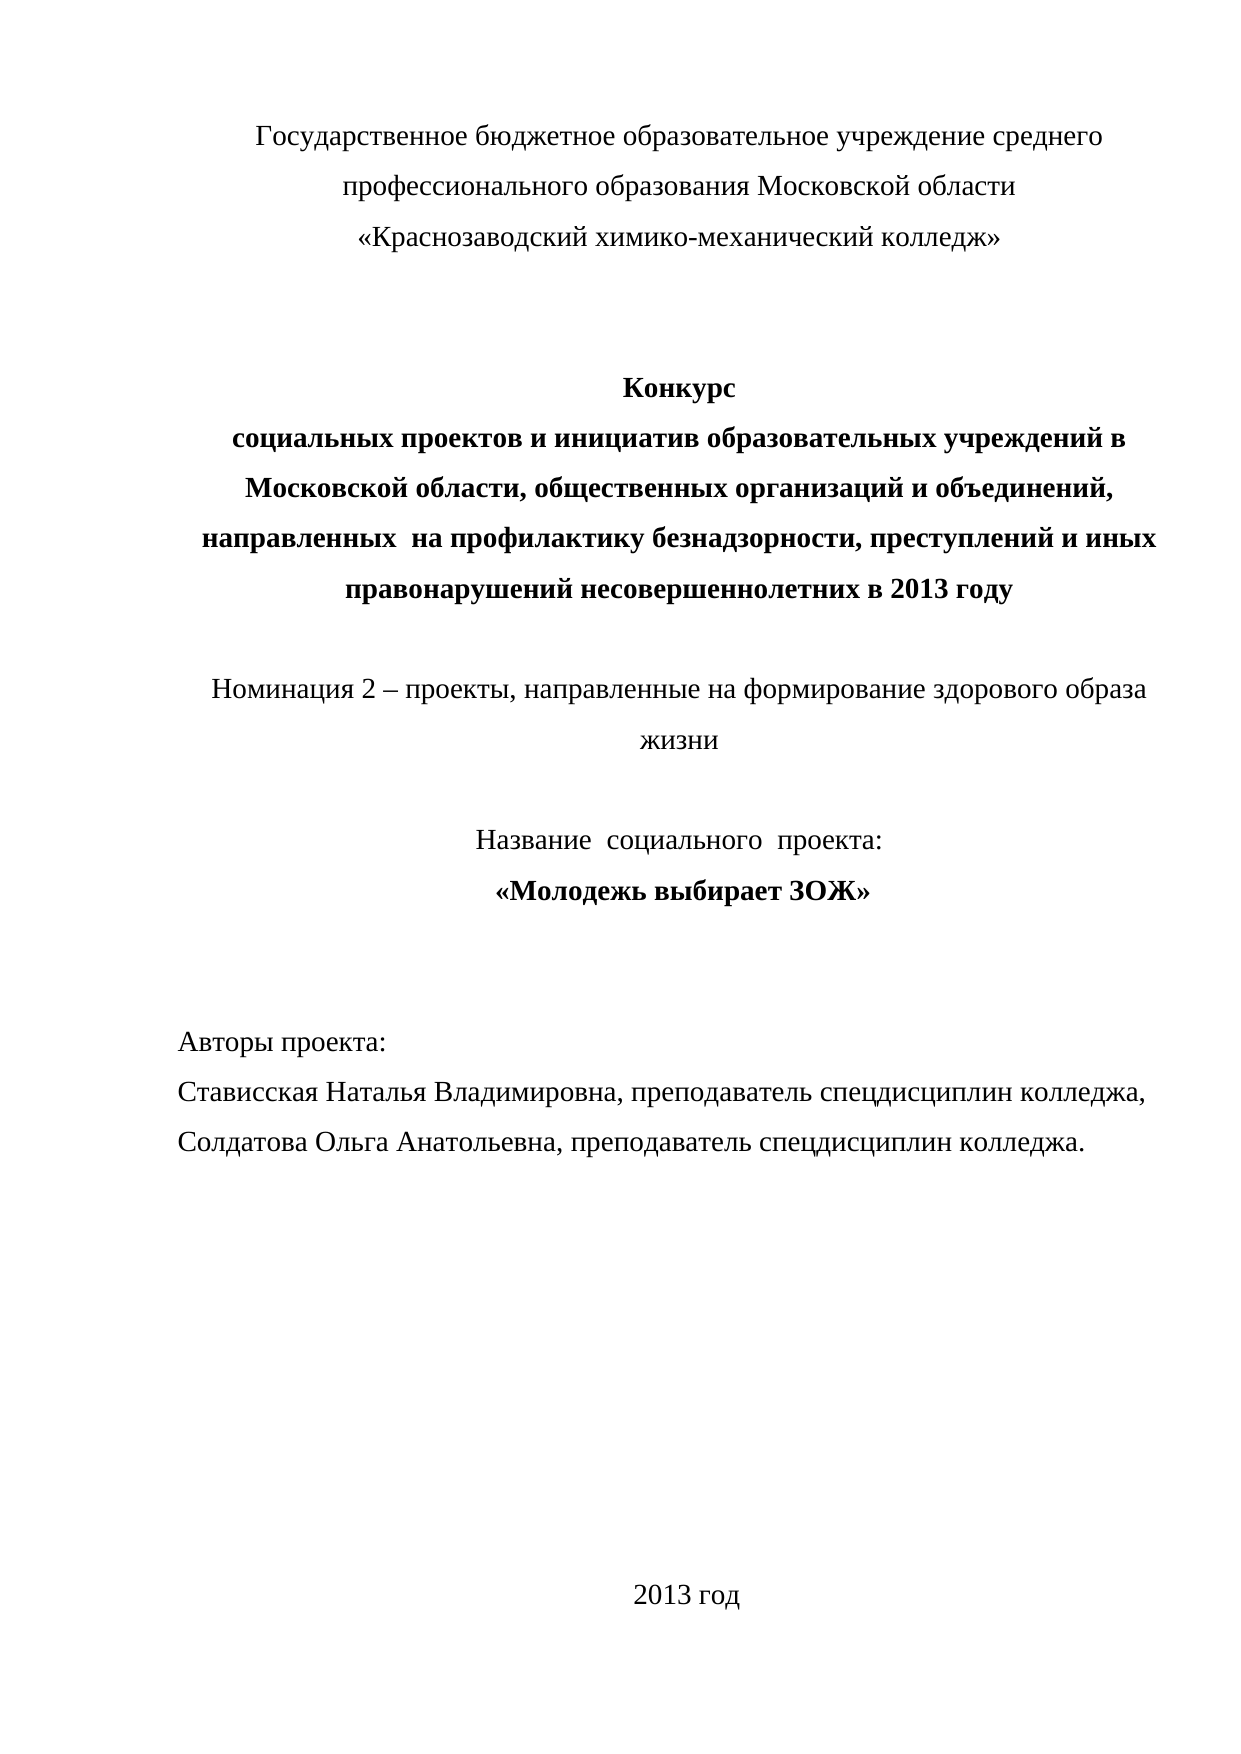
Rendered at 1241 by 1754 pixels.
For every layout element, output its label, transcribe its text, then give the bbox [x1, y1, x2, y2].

text Авторы проекта: [177, 1024, 1181, 1057]
text Название социального проекта: [177, 822, 1181, 856]
text социальных проектов и инициатив образовательных учреждений в Московской области, общественных организаций и объединений, направленных на профилактику безнадзорности, преступлений и иных правонарушений несовершеннолетних в 2013 году [177, 420, 1181, 604]
text Государственное бюджетное образовательное учреждение среднего профессионального образования Московской области [177, 118, 1181, 202]
text Стависская Наталья Владимировна, преподаватель спецдисциплин колледжа, [177, 1074, 1181, 1108]
text Солдатова Ольга Анатольевна, преподаватель спецдисциплин колледжа. [177, 1124, 1181, 1158]
text 2013 год [177, 1577, 1181, 1611]
text «Молодежь выбирает ЗОЖ» [177, 873, 1181, 906]
text Номинация 2 – проекты, направленные на формирование здорового образа жизни [177, 672, 1181, 755]
text «Краснозаводский химико-механический колледж» [177, 219, 1181, 252]
text Конкурс [177, 370, 1181, 403]
